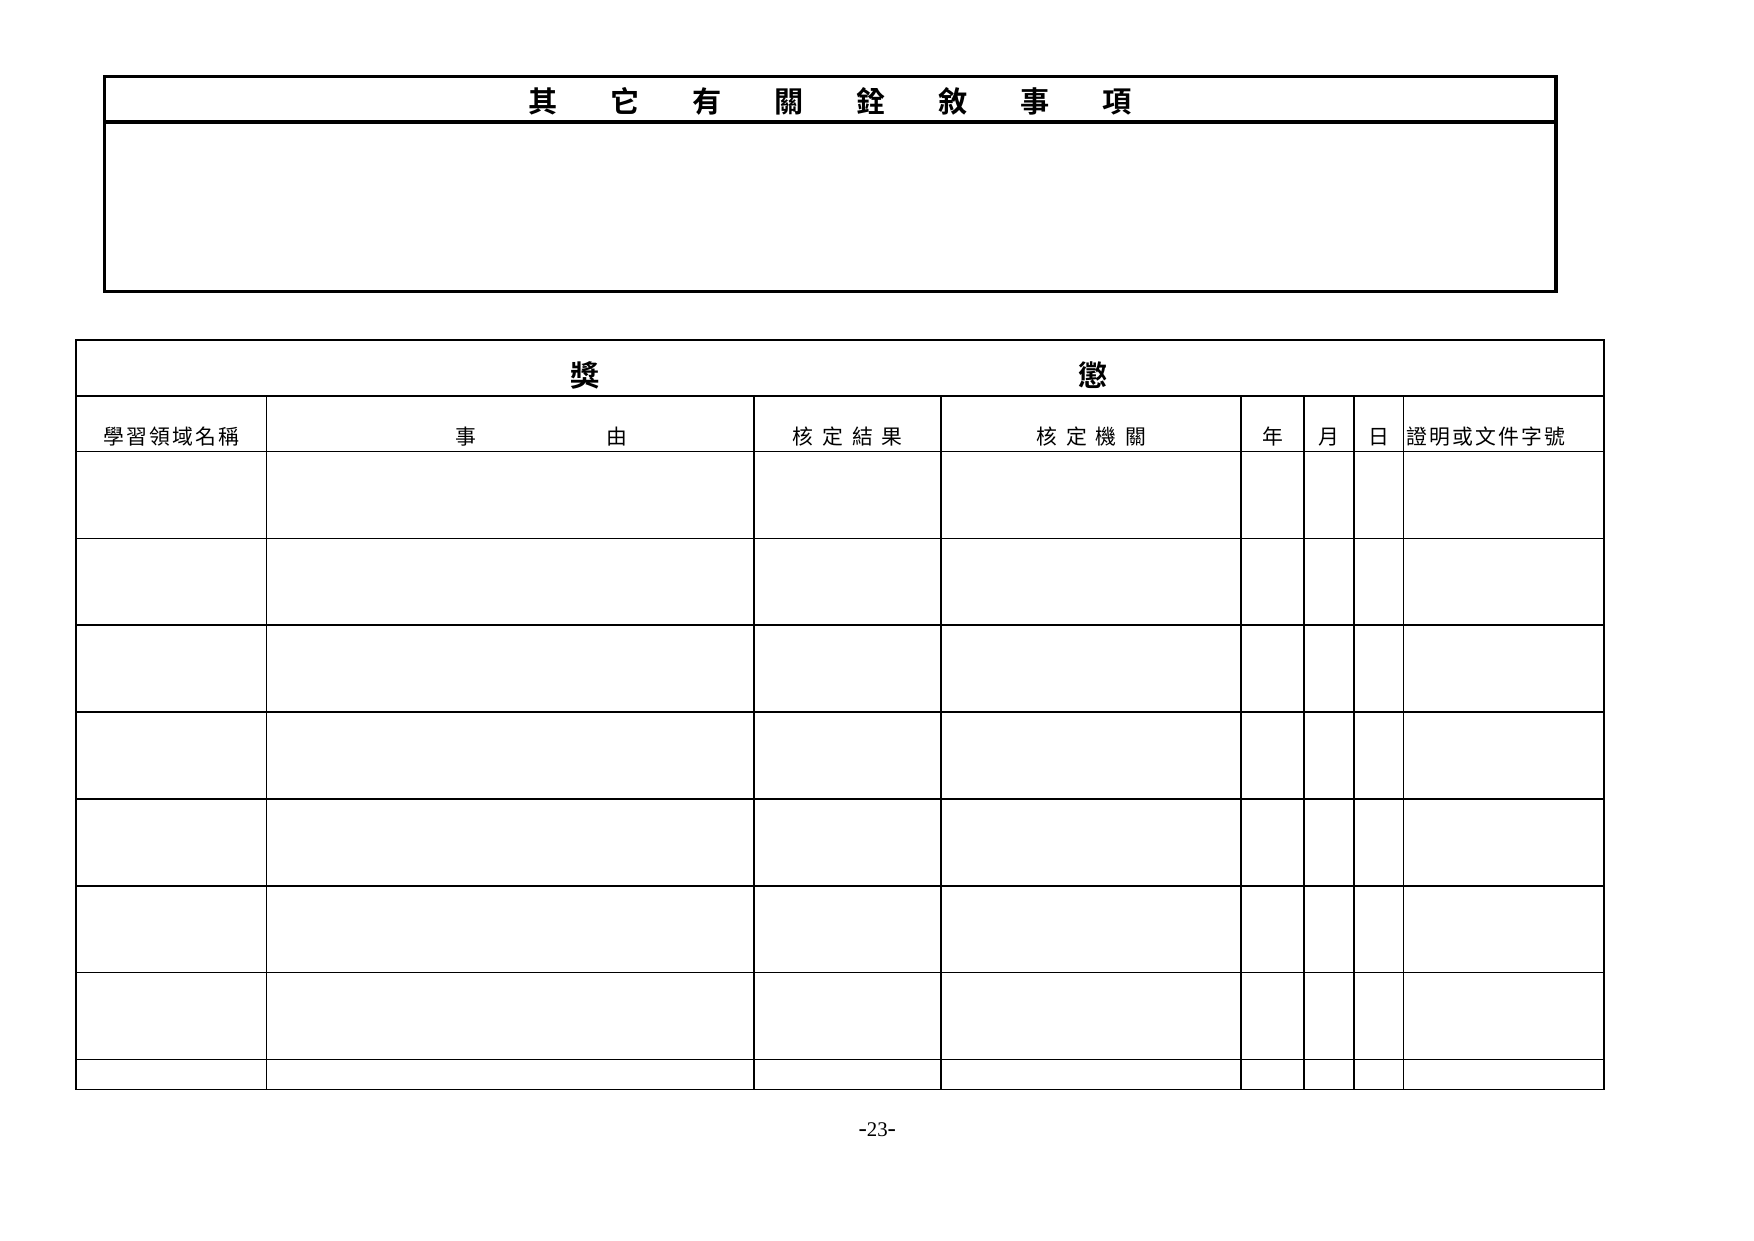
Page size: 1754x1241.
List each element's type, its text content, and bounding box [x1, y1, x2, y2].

table_cell [1355, 1060, 1403, 1089]
table_cell [267, 1060, 753, 1089]
table_cell [1355, 626, 1403, 711]
table_cell [1355, 452, 1403, 537]
table_cell [1242, 973, 1303, 1059]
table_cell [77, 713, 266, 798]
table_cell [1404, 800, 1603, 885]
table_cell [1305, 626, 1353, 711]
table_cell 核 定 機 關 [942, 397, 1240, 451]
table_cell [1242, 452, 1303, 537]
table_cell [1404, 452, 1603, 537]
table_cell [755, 626, 940, 711]
table_cell [755, 800, 940, 885]
table_cell [77, 452, 266, 537]
table_cell [77, 800, 266, 885]
table_cell [755, 973, 940, 1059]
table_cell 證明或文件字號 [1404, 397, 1603, 451]
table_cell [942, 1060, 1240, 1089]
table_cell [77, 539, 266, 624]
table_cell [1242, 713, 1303, 798]
table_cell [1305, 713, 1353, 798]
table_cell [267, 539, 753, 624]
table_cell [942, 887, 1240, 972]
table_cell [267, 887, 753, 972]
table_cell [1355, 887, 1403, 972]
table_cell [755, 713, 940, 798]
table_cell 月 [1305, 397, 1353, 451]
table_cell [1305, 539, 1353, 624]
table_cell [77, 973, 266, 1059]
table_cell [755, 1060, 940, 1089]
table_cell [1355, 800, 1403, 885]
table_cell [755, 452, 940, 537]
table_header 獎 懲 [77, 341, 1603, 395]
table_cell [1404, 973, 1603, 1059]
table_cell [267, 973, 753, 1059]
table_cell 日 [1355, 397, 1403, 451]
table_cell [77, 887, 266, 972]
table_cell [267, 626, 753, 711]
table_cell [1355, 713, 1403, 798]
table_cell 事 由 [267, 397, 753, 451]
table_cell [755, 539, 940, 624]
table_cell [1242, 539, 1303, 624]
table_cell 學習領域名稱 [77, 397, 266, 451]
table_cell [1355, 539, 1403, 624]
table_cell [1305, 800, 1353, 885]
table_cell [1242, 800, 1303, 885]
table_cell [1404, 1060, 1603, 1089]
table_cell [1305, 1060, 1353, 1089]
table_cell [267, 800, 753, 885]
table_cell 其 它 有 關 銓 敘 事 項 [106, 78, 1554, 120]
table_cell [1404, 539, 1603, 624]
table_cell [942, 800, 1240, 885]
table_cell [77, 1060, 266, 1089]
table_cell [106, 124, 1554, 290]
table_cell [267, 452, 753, 537]
table_cell [1355, 973, 1403, 1059]
table_cell [1404, 887, 1603, 972]
table_cell [942, 626, 1240, 711]
table_cell [1305, 887, 1353, 972]
table_cell 核 定 結 果 [755, 397, 940, 451]
table_cell [942, 713, 1240, 798]
table_cell [942, 973, 1240, 1059]
table_cell [1242, 1060, 1303, 1089]
table_cell 年 [1242, 397, 1303, 451]
table_cell [1404, 626, 1603, 711]
table_cell [1404, 713, 1603, 798]
table_cell [77, 626, 266, 711]
table_cell [267, 713, 753, 798]
table_cell [942, 539, 1240, 624]
table_cell [1242, 626, 1303, 711]
table_cell [755, 887, 940, 972]
table_cell [942, 452, 1240, 537]
table_cell [1305, 973, 1353, 1059]
table_cell [1305, 452, 1353, 537]
table_cell [1242, 887, 1303, 972]
